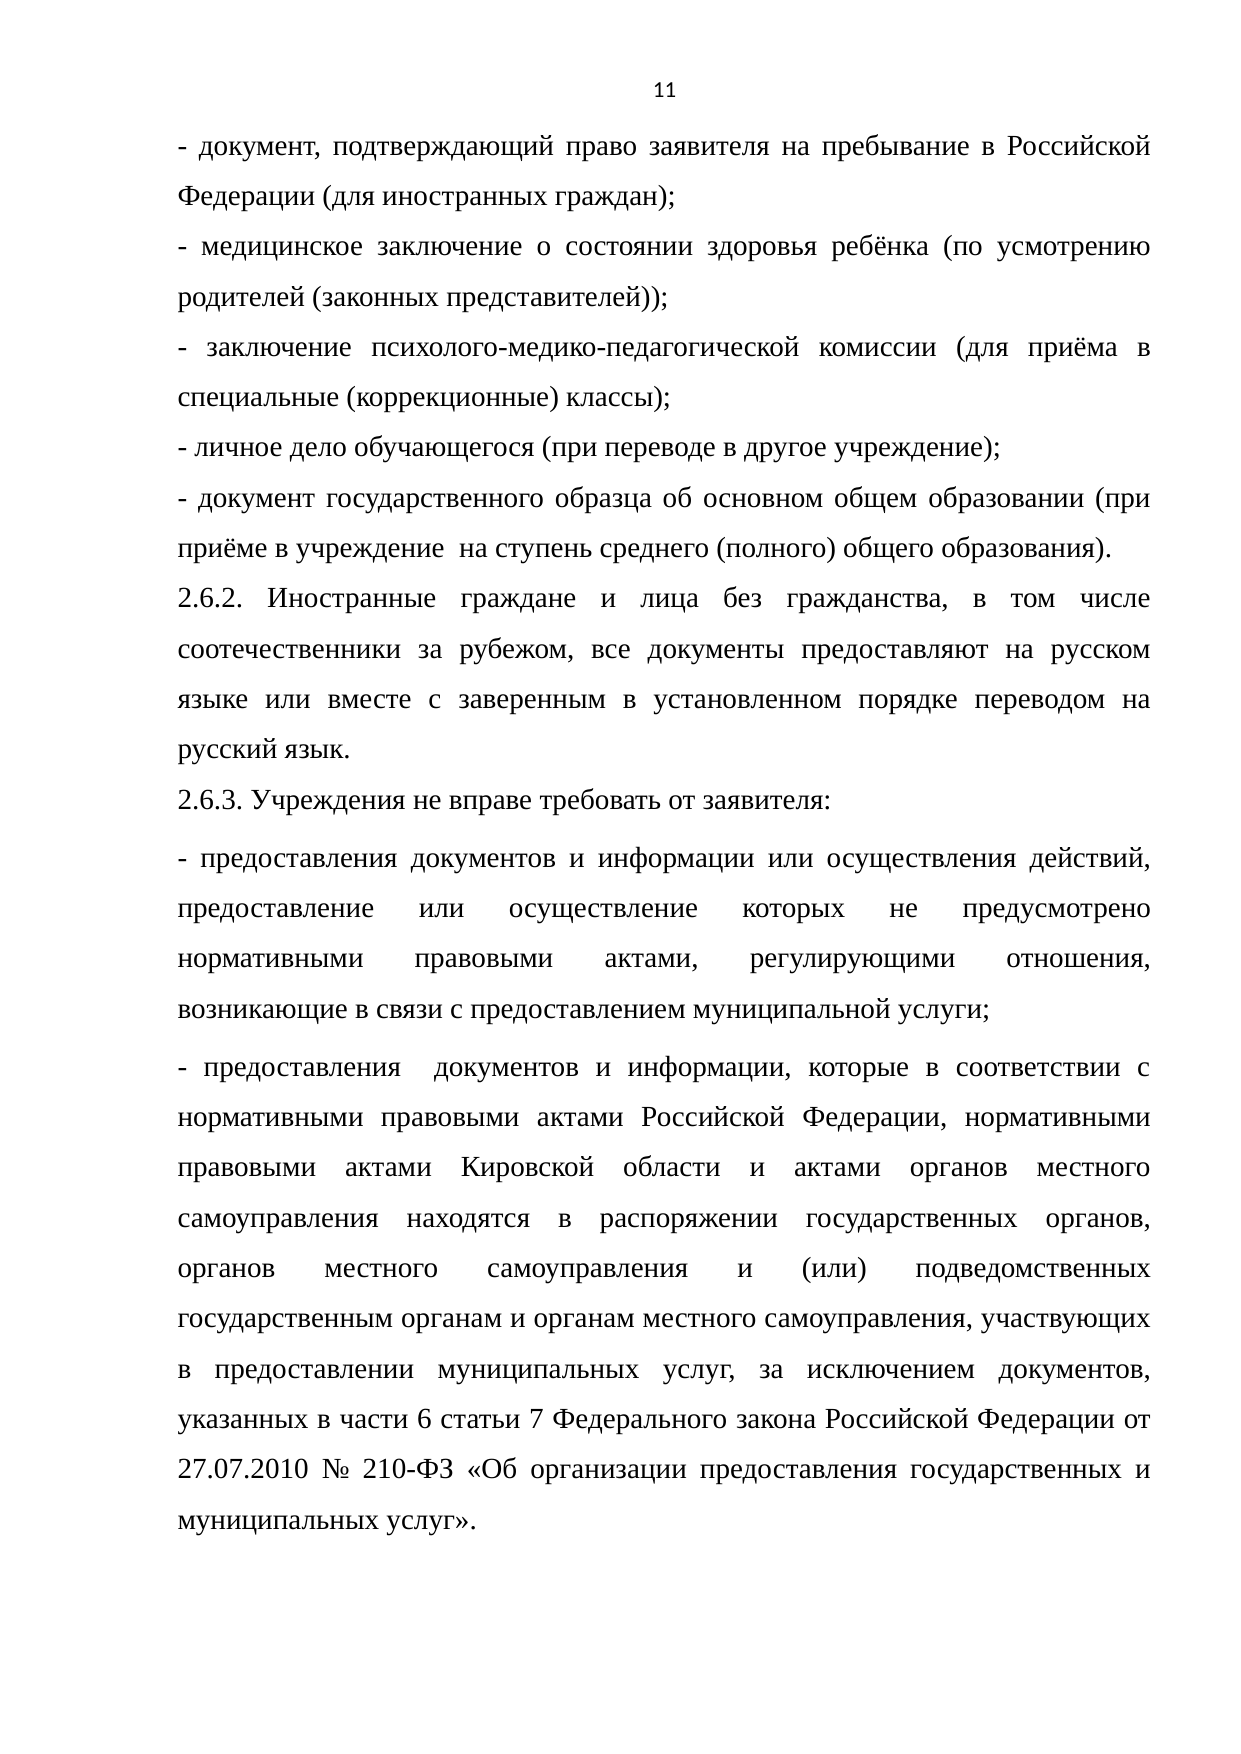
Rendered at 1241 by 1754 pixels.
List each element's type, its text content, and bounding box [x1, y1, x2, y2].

text - личное дело обучающегося (при переводе в другое учреждение); [177, 429, 1152, 463]
text 2.6.2. Иностранные граждане и лица без гражданства, в том числе соотечественники за рубежом, все документы предоставляют на русском языке или вместе с заверенным в установленном порядке переводом на русский язык. [177, 581, 1152, 765]
text - документ государственного образца об основном общем образовании (при приёме в учреждение на ступень среднего (полного) общего образования). [177, 480, 1152, 564]
text - заключение психолого-медико-педагогической комиссии (для приёма в специальные (коррекционные) классы); [177, 329, 1152, 413]
text - предоставления документов и информации или осуществления действий, предоставление или осуществление которых не предусмотрено нормативными правовыми актами, регулирующими отношения, возникающие в связи с предоставлением муниципальной услуги; [177, 840, 1152, 1024]
text - предоставления документов и информации, которые в соответствии с нормативными правовыми актами Российской Федерации, нормативными правовыми актами Кировской области и актами органов местного самоуправления находятся в распоряжении государственных органов, органов местного самоуправления и (или) подведомственных государственным органам и органам местного самоуправления, участвующих в предоставлении муниципальных услуг, за исключением документов, указанных в части 6 статьи 7 Федерального закона Российской Федерации от 27.07.2010 № 210-ФЗ «Об организации предоставления государственных и муниципальных услуг». [177, 1049, 1152, 1535]
text - медицинское заключение о состоянии здоровья ребёнка (по усмотрению родителей (законных представителей)); [177, 228, 1152, 312]
text 2.6.3. Учреждения не вправе требовать от заявителя: [177, 782, 1152, 815]
text - документ, подтверждающий право заявителя на пребывание в Российской Федерации (для иностранных граждан); [177, 128, 1152, 212]
